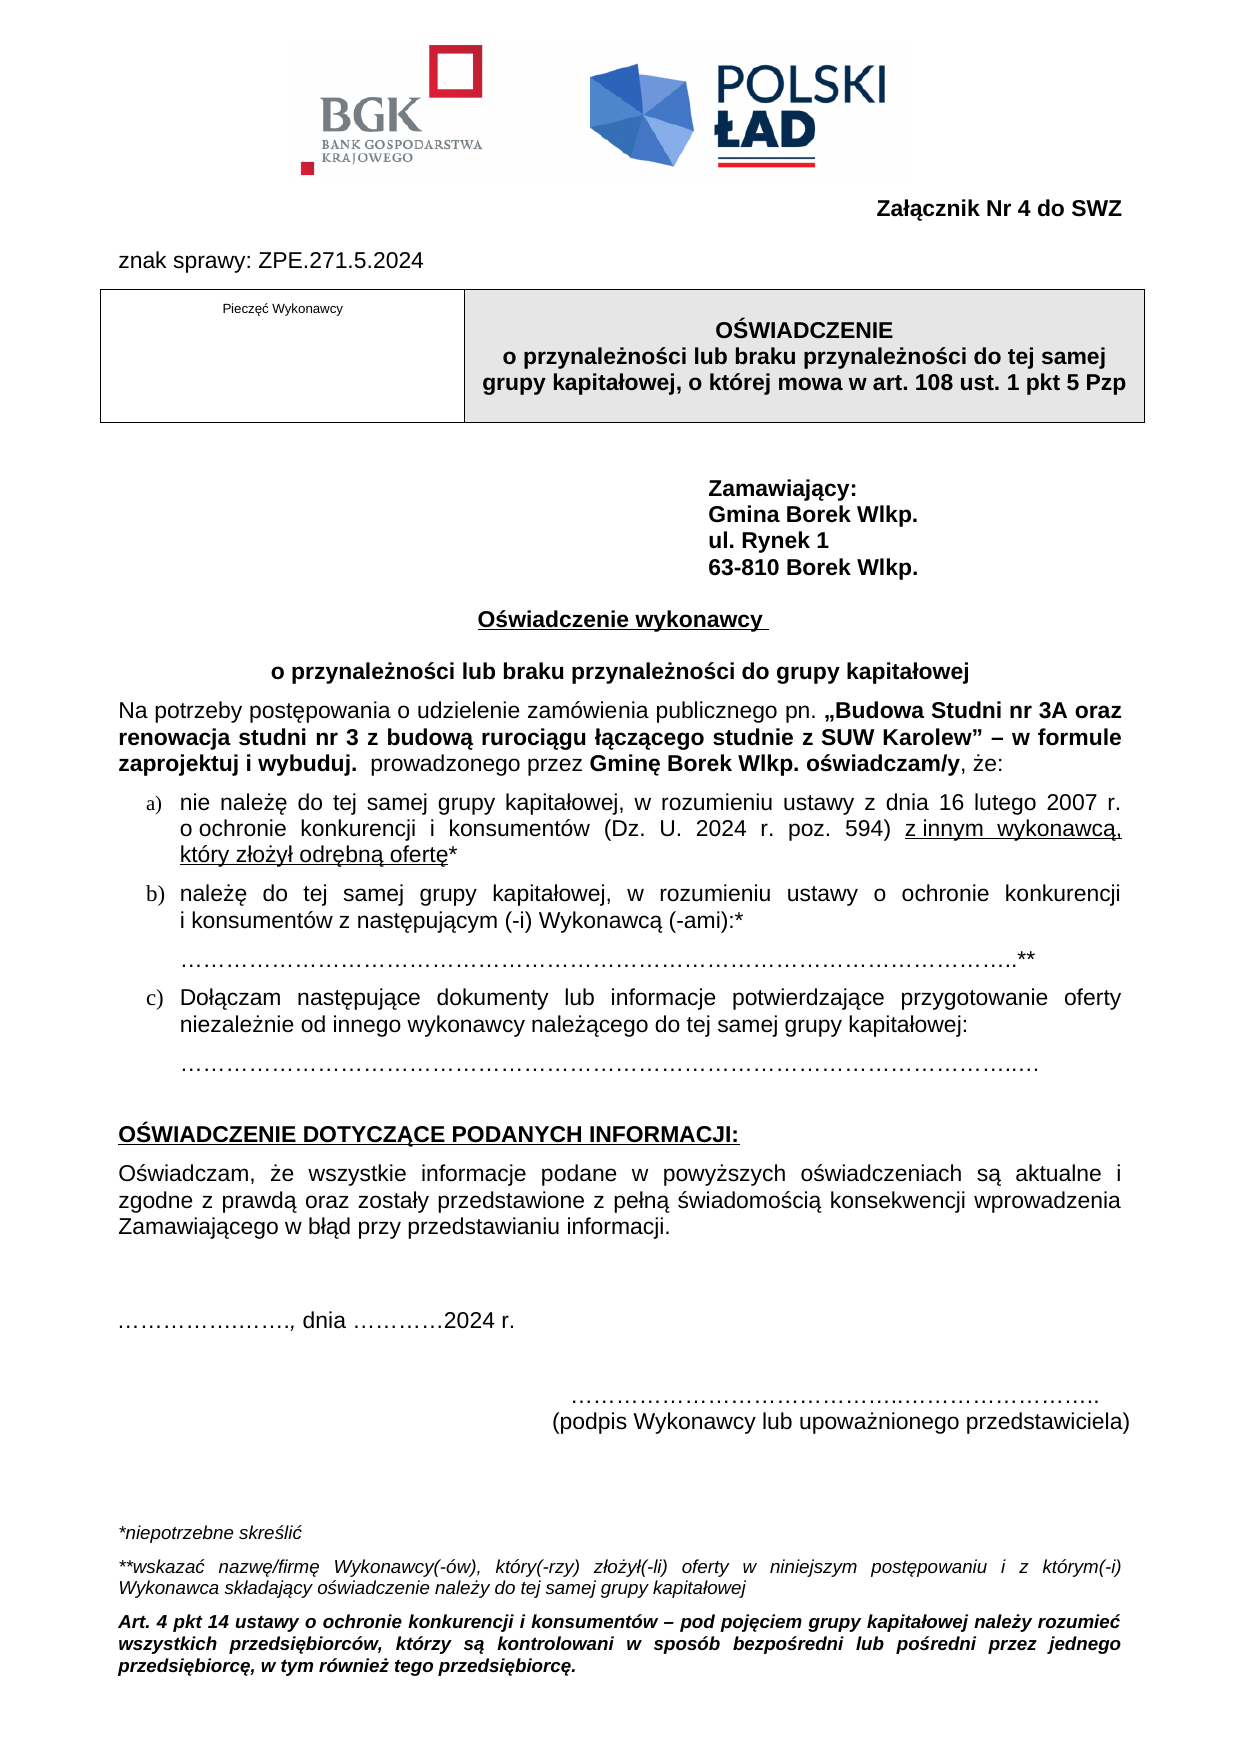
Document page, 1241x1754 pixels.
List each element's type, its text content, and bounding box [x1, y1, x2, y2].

list Dołączam następujące dokumenty lub informacje potwierdzające przygotowanie oferty niezależnie od innego wykonawcy należącego do tej samej grupy kapitałowej: [146, 984, 1122, 1037]
text Art. 4 pkt 14 ustawy o ochronie konkurencji i konsumentów – pod pojęciem grupy kapitałowej należy rozumieć wszystkich przedsiębiorców, którzy są kontrolowani w sposób bezpośredni lub pośredni przez jednego przedsiębiorcę, w tym również tego przedsiębiorcę. [118, 1611, 1122, 1676]
text OŚWIADCZENIE DOTYCZĄCE PODANYCH INFORMACJI: [118, 1121, 1122, 1148]
list ………………………………………………………………………………………………..** [179, 946, 1122, 972]
text *niepotrzebne skreślić [118, 1522, 1122, 1543]
text Załącznik Nr 4 do SWZ [118, 118, 1122, 221]
text 63-810 Borek Wlkp. [708, 553, 1122, 580]
text znak sprawy: ZPE.271.5.2024 [118, 247, 1122, 273]
text Oświadczenie wykonawcy [118, 606, 1122, 633]
table_header OŚWIADCZENIE o przynależności lub braku przynależności do tej samej grupy kapitałowej, o której mowa w art. 108 ust. 1 pkt 5 Pzp [465, 290, 1144, 422]
list należę do tej samej grupy kapitałowej, w rozumieniu ustawy o ochronie konkurencji i konsumentów z następującym (-i) Wykonawcą (-ami):* [146, 880, 1122, 933]
picture [292, 39, 911, 182]
text Oświadczam, że wszystkie informacje podane w powyższych oświadczeniach są aktualne i zgodne z prawdą oraz zostały przedstawione z pełną świadomością konsekwencji wprowadzenia Zamawiającego w błąd przy przedstawianiu informacji. [118, 1160, 1122, 1239]
text **wskazać nazwę/firmę Wykonawcy(-ów), który(-rzy) złożył(-li) oferty w niniejszym postępowaniu i z którym(-i) Wykonawca składający oświadczenie należy do tej samej grupy kapitałowej [118, 1556, 1122, 1599]
table_header Pieczęć Wykonawcy [101, 290, 464, 422]
list nie należę do tej samej grupy kapitałowej, w rozumieniu ustawy z dnia 16 lutego 2007 r. o ochronie konkurencji i konsumentów (Dz. U. 2024 r. poz. 594) z innym wykonawcą, który złożył odrębną ofertę* [146, 789, 1122, 868]
text ul. Rynek 1 [708, 527, 1122, 553]
text Gmina Borek Wlkp. [708, 501, 1122, 527]
text Na potrzeby postępowania o udzielenie zamówienia publicznego pn. „Budowa Studni nr 3A oraz renowacja studni nr 3 z budową rurociągu łączącego studnie z SUW Karolew” – w formule zaprojektuj i wybuduj. prowadzonego przez Gminę Borek Wlkp. oświadczam/y, że: [118, 697, 1122, 776]
text Zamawiający: [708, 474, 1122, 501]
text o przynależności lub braku przynależności do grupy kapitałowej [118, 658, 1122, 684]
list ………………………………………………………………………………………………..… [179, 1050, 1122, 1076]
